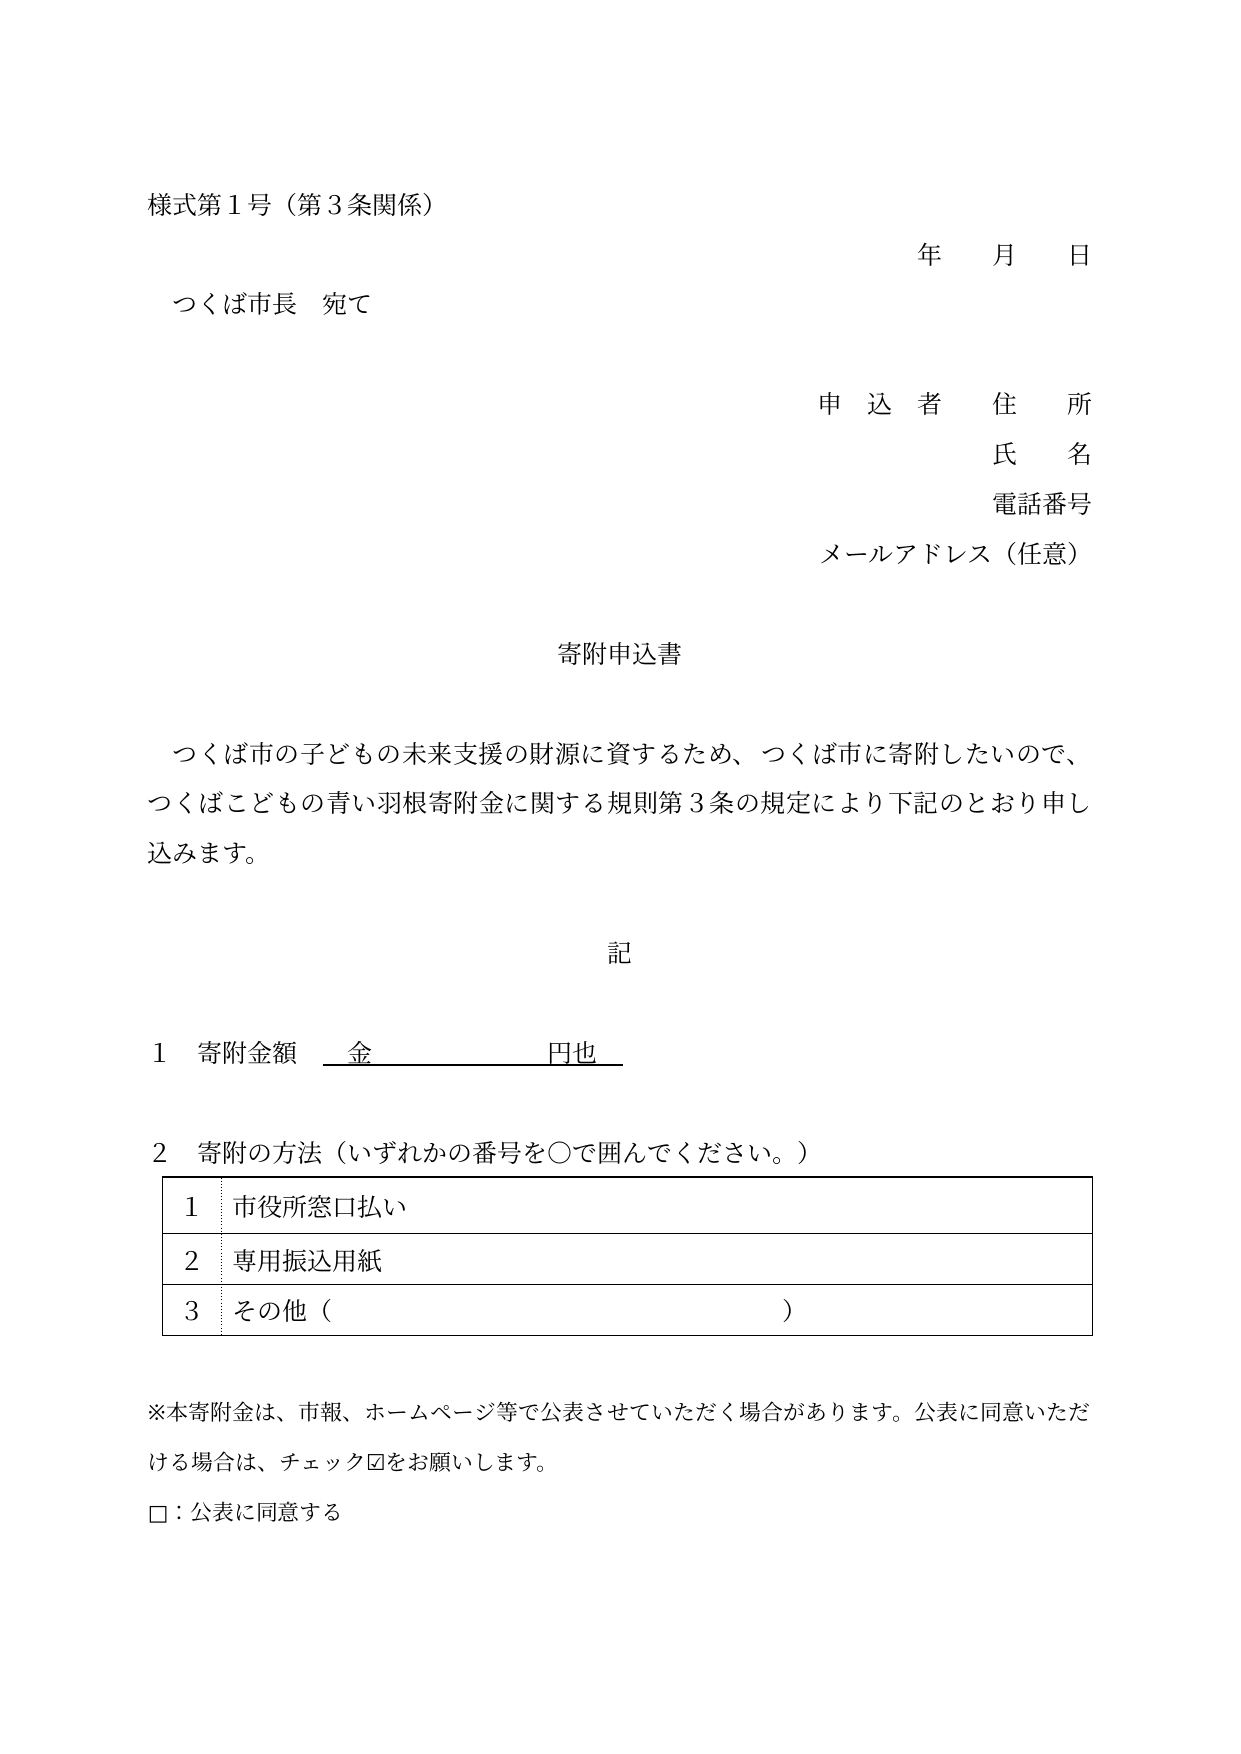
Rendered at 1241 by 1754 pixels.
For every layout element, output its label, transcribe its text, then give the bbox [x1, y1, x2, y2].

text １ 寄附金額 金 円也 [148, 1027, 1092, 1077]
text 氏 名 [148, 428, 1092, 478]
table_header 市役所窓口払い [221, 1178, 1092, 1233]
table_cell ３ [163, 1285, 221, 1335]
table_cell その他（ ） [221, 1285, 1092, 1335]
text ※本寄附金は、市報、ホームページ等で公表させていただく場合があります。公表に同意いただける場合は、チェック☑をお願いします。 [148, 1386, 1092, 1486]
text 申 込 者 住 所 [148, 378, 1092, 428]
text 様式第１号（第３条関係） [148, 178, 1092, 228]
text 年 月 日 [148, 228, 1092, 278]
text 電話番号 [148, 478, 1092, 528]
text つくば市長 宛て [148, 278, 1092, 328]
text □：公表に同意する [148, 1486, 1092, 1536]
table_cell 専用振込用紙 [221, 1234, 1092, 1284]
table_header １ [163, 1178, 221, 1233]
text ２ 寄附の方法（いずれかの番号を○で囲んでください。） [148, 1126, 1092, 1176]
text メールアドレス（任意） [148, 528, 1092, 578]
table_cell ２ [163, 1234, 221, 1284]
text つくば市の子どもの未来支援の財源に資するため、つくば市に寄附したいので、つくばこどもの青い羽根寄附金に関する規則第３条の規定により下記のとおり申し込みます。 [148, 727, 1092, 877]
text 寄附申込書 [148, 627, 1092, 677]
subtitle 記 [148, 927, 1092, 977]
